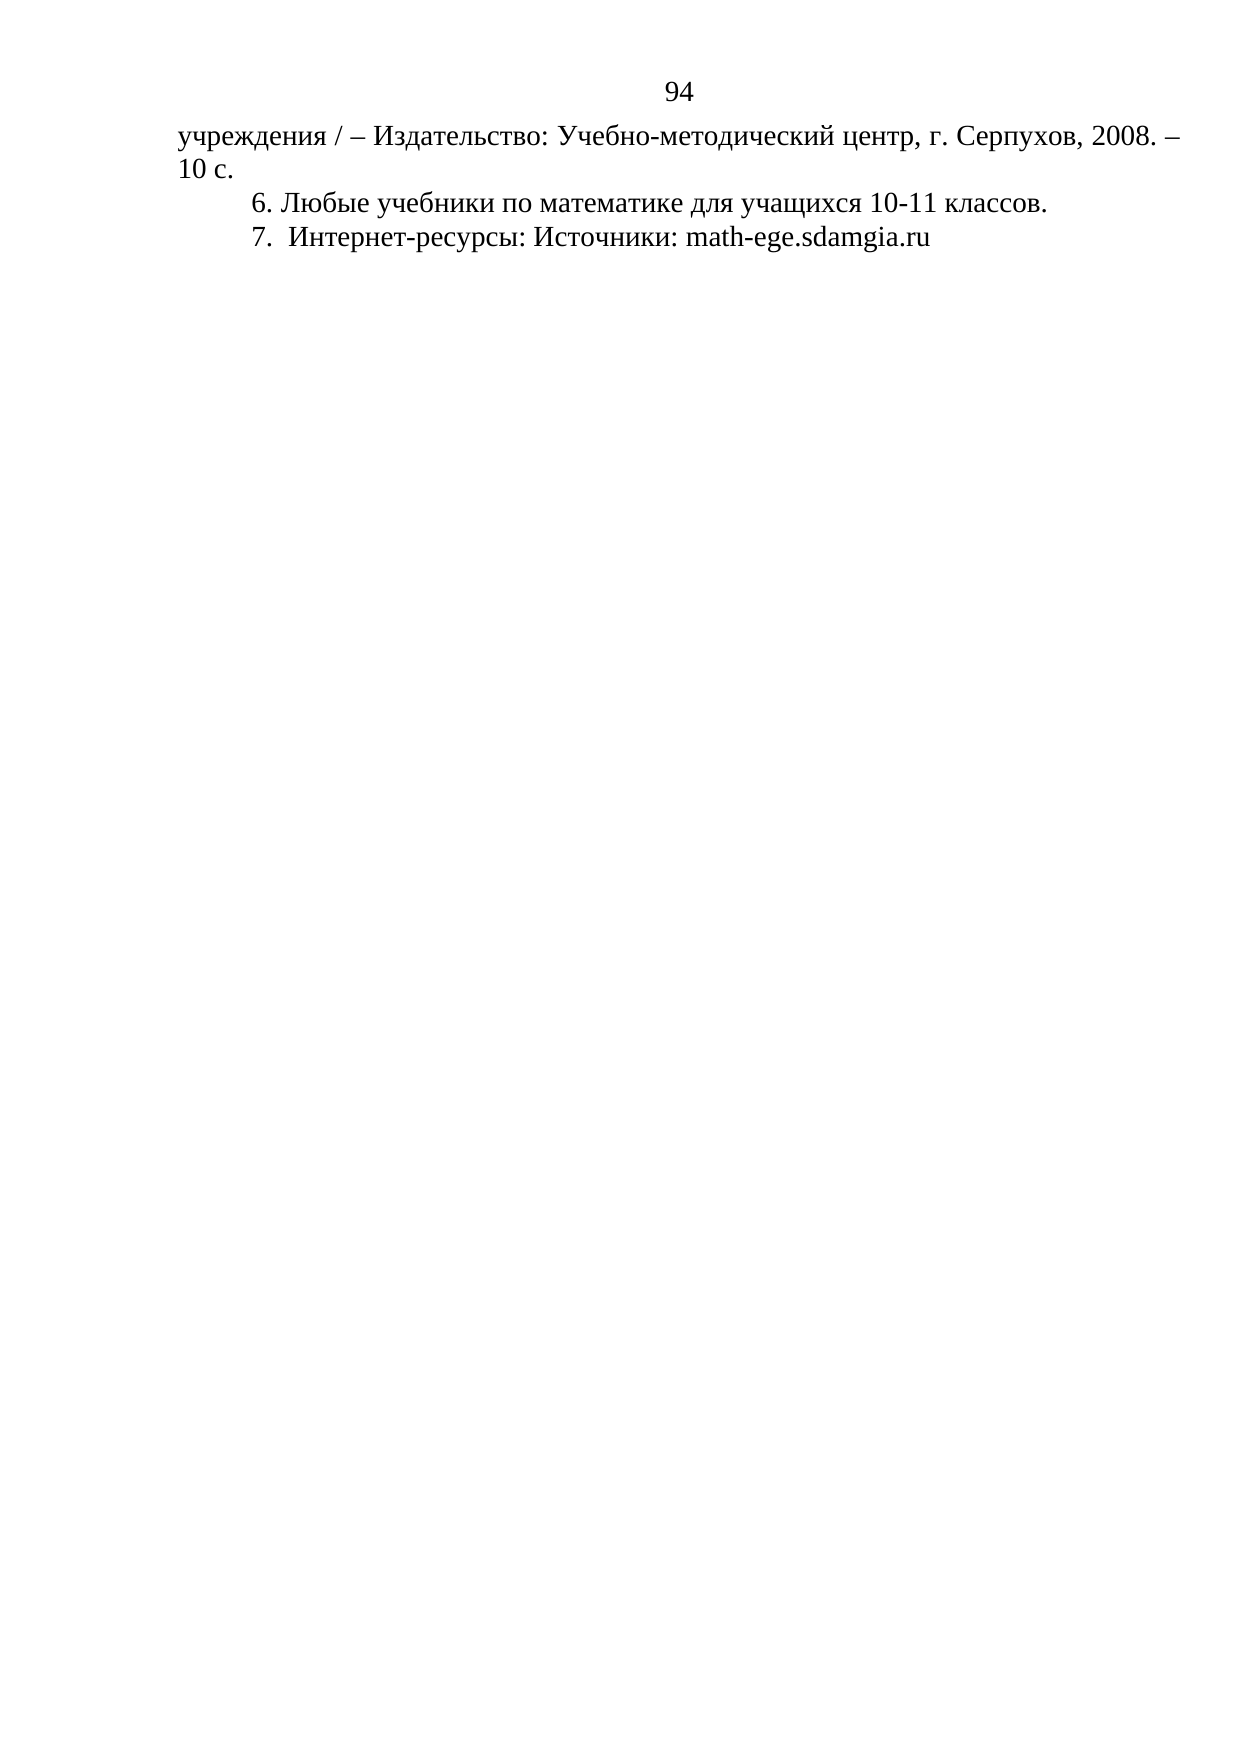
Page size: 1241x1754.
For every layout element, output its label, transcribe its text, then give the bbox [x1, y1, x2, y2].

list Интернет-ресурсы: Источники: math-ege.sdamgia.ru [177, 219, 1181, 252]
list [177, 118, 1181, 185]
list Любые учебники по математике для учащихся 10-11 классов. [177, 185, 1181, 219]
